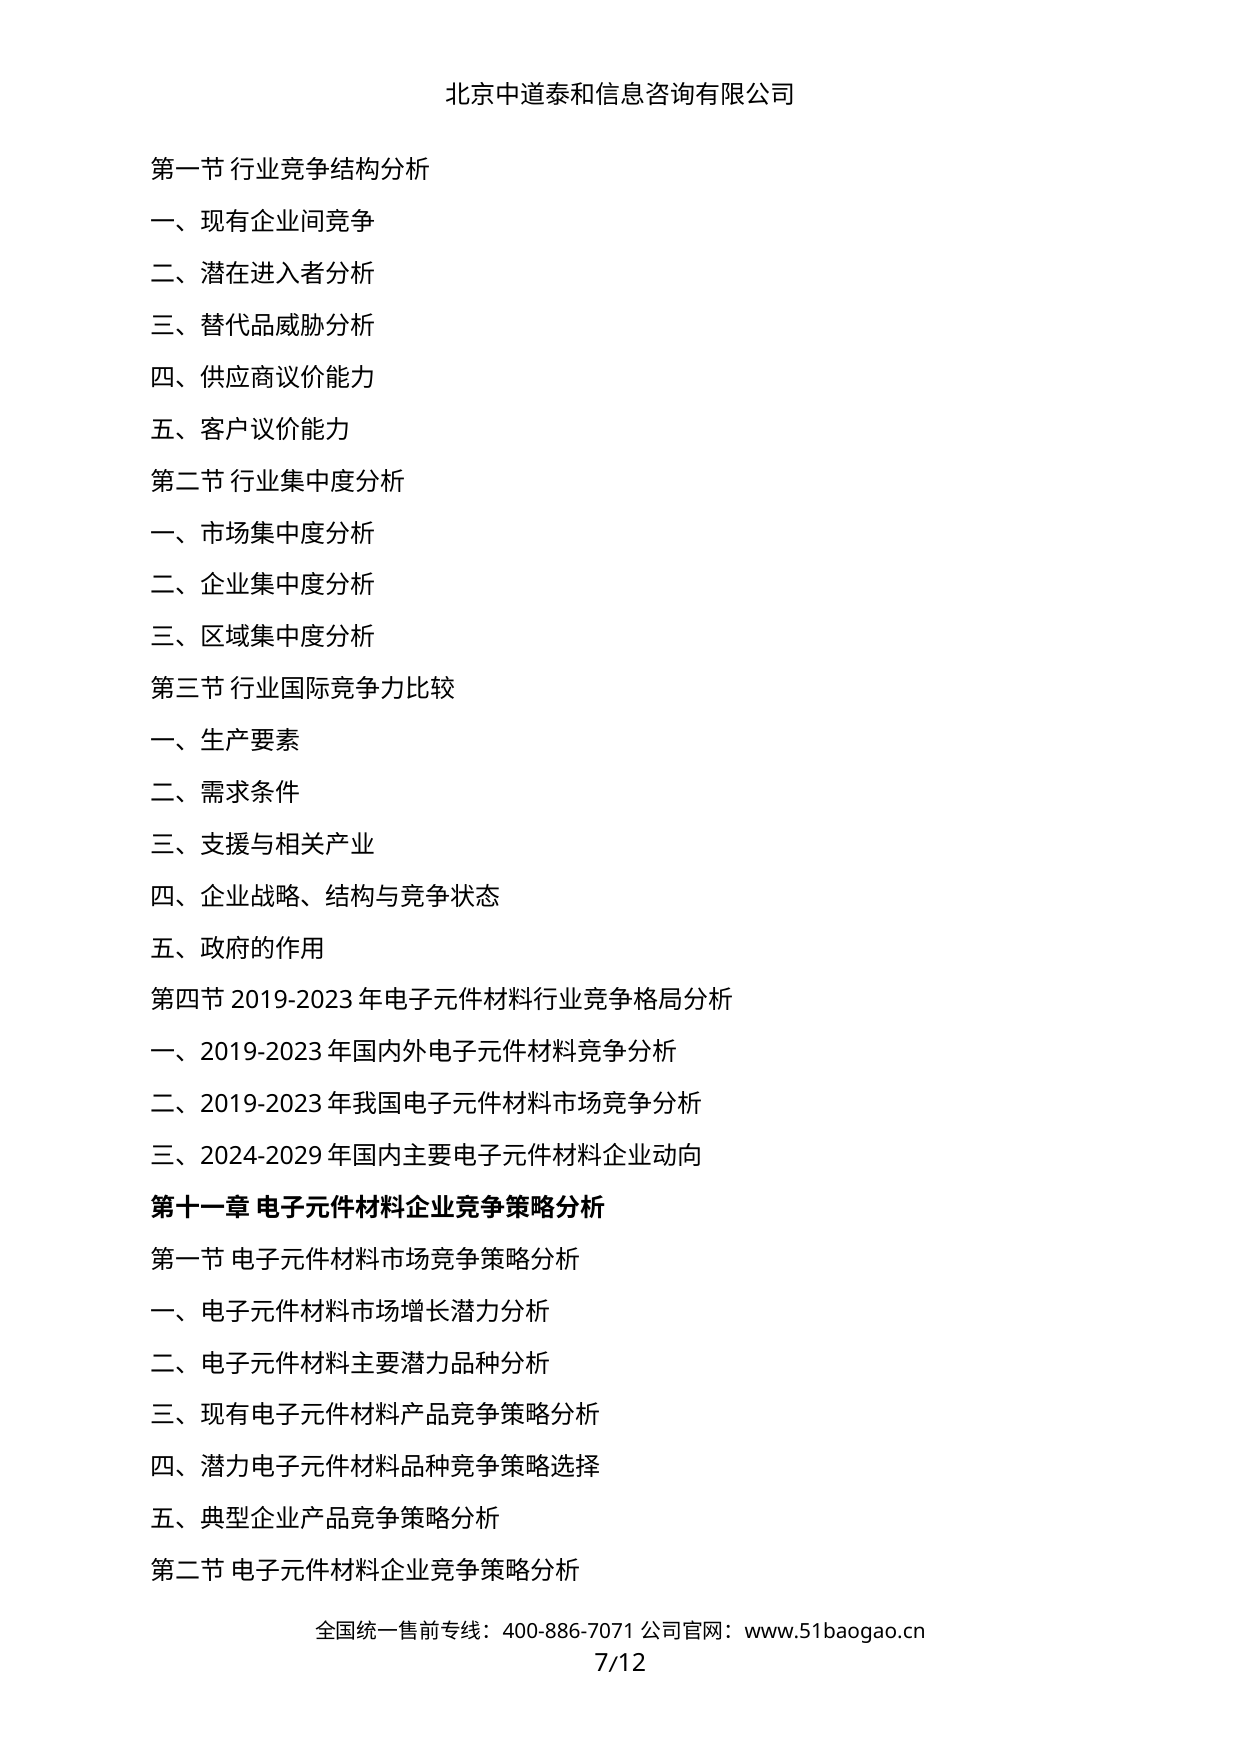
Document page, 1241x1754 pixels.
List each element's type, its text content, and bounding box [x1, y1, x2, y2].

text 第二节 行业集中度分析 [150, 461, 1090, 497]
text 三、区域集中度分析 [150, 617, 1090, 653]
text 一、电子元件材料市场增长潜力分析 [150, 1291, 1090, 1327]
text 二、企业集中度分析 [150, 565, 1090, 601]
text 二、潜在进入者分析 [150, 254, 1090, 290]
text 三、替代品威胁分析 [150, 306, 1090, 342]
text 第一节 行业竞争结构分析 [150, 150, 1090, 186]
text 第四节 2019-2023年电子元件材料行业竞争格局分析 [150, 980, 1090, 1016]
text 五、典型企业产品竞争策略分析 [150, 1499, 1090, 1535]
text 三、现有电子元件材料产品竞争策略分析 [150, 1395, 1090, 1431]
text 二、需求条件 [150, 772, 1090, 809]
text 五、政府的作用 [150, 928, 1090, 964]
text 一、市场集中度分析 [150, 513, 1090, 549]
text 三、2024-2029年国内主要电子元件材料企业动向 [150, 1136, 1090, 1172]
text 四、企业战略、结构与竞争状态 [150, 876, 1090, 912]
text 三、支援与相关产业 [150, 824, 1090, 861]
text 二、电子元件材料主要潜力品种分析 [150, 1343, 1090, 1379]
text 一、生产要素 [150, 721, 1090, 757]
text 第二节 电子元件材料企业竞争策略分析 [150, 1551, 1090, 1587]
text 二、2019-2023年我国电子元件材料市场竞争分析 [150, 1084, 1090, 1120]
text 一、2019-2023年国内外电子元件材料竞争分析 [150, 1032, 1090, 1068]
text 第一节 电子元件材料市场竞争策略分析 [150, 1239, 1090, 1276]
text 一、现有企业间竞争 [150, 202, 1090, 238]
text 第三节 行业国际竞争力比较 [150, 669, 1090, 705]
text 四、潜力电子元件材料品种竞争策略选择 [150, 1447, 1090, 1483]
text 四、供应商议价能力 [150, 357, 1090, 394]
text 五、客户议价能力 [150, 409, 1090, 446]
text 第十一章 电子元件材料企业竞争策略分析 [150, 1187, 1090, 1224]
